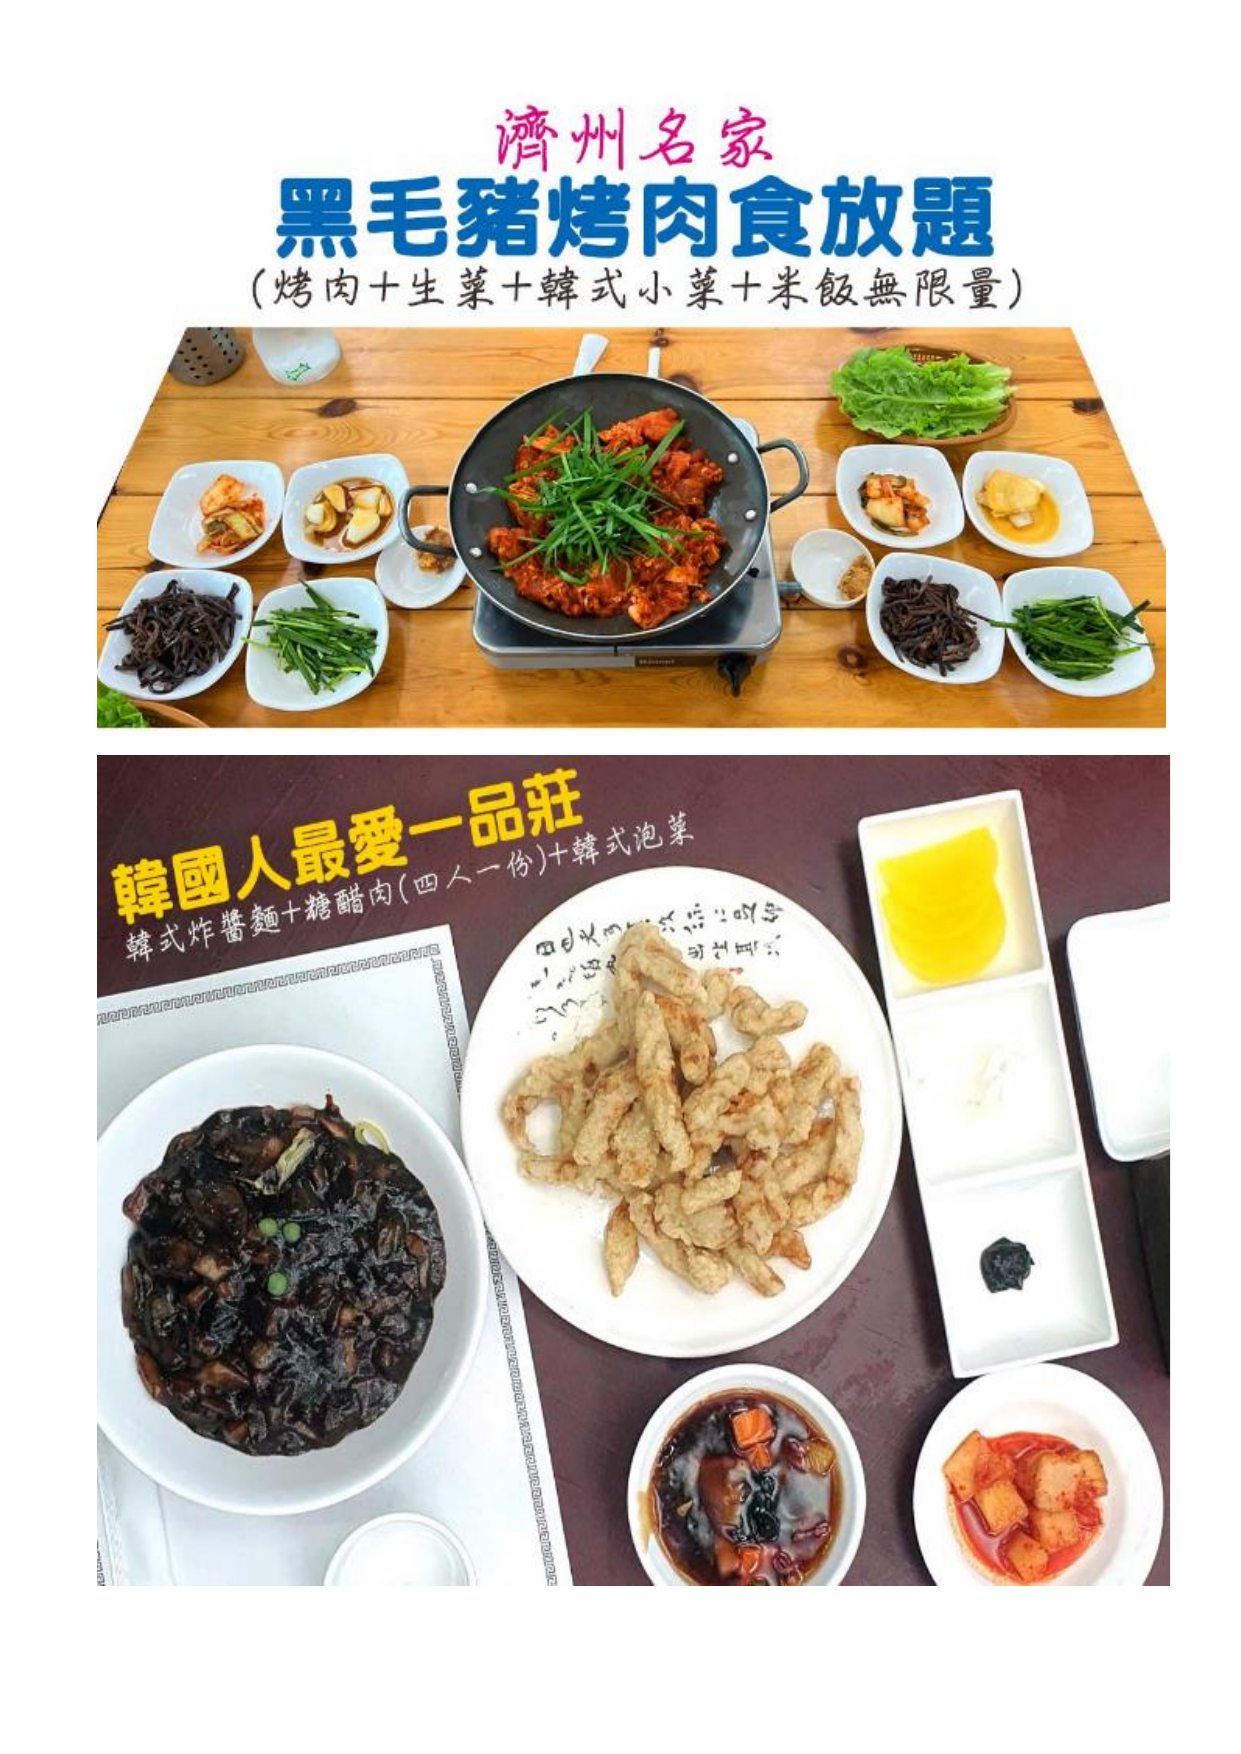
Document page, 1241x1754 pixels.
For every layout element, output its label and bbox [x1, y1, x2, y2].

picture [97, 80, 1166, 736]
picture [97, 755, 1171, 1586]
table_header [65, 71, 1175, 1628]
